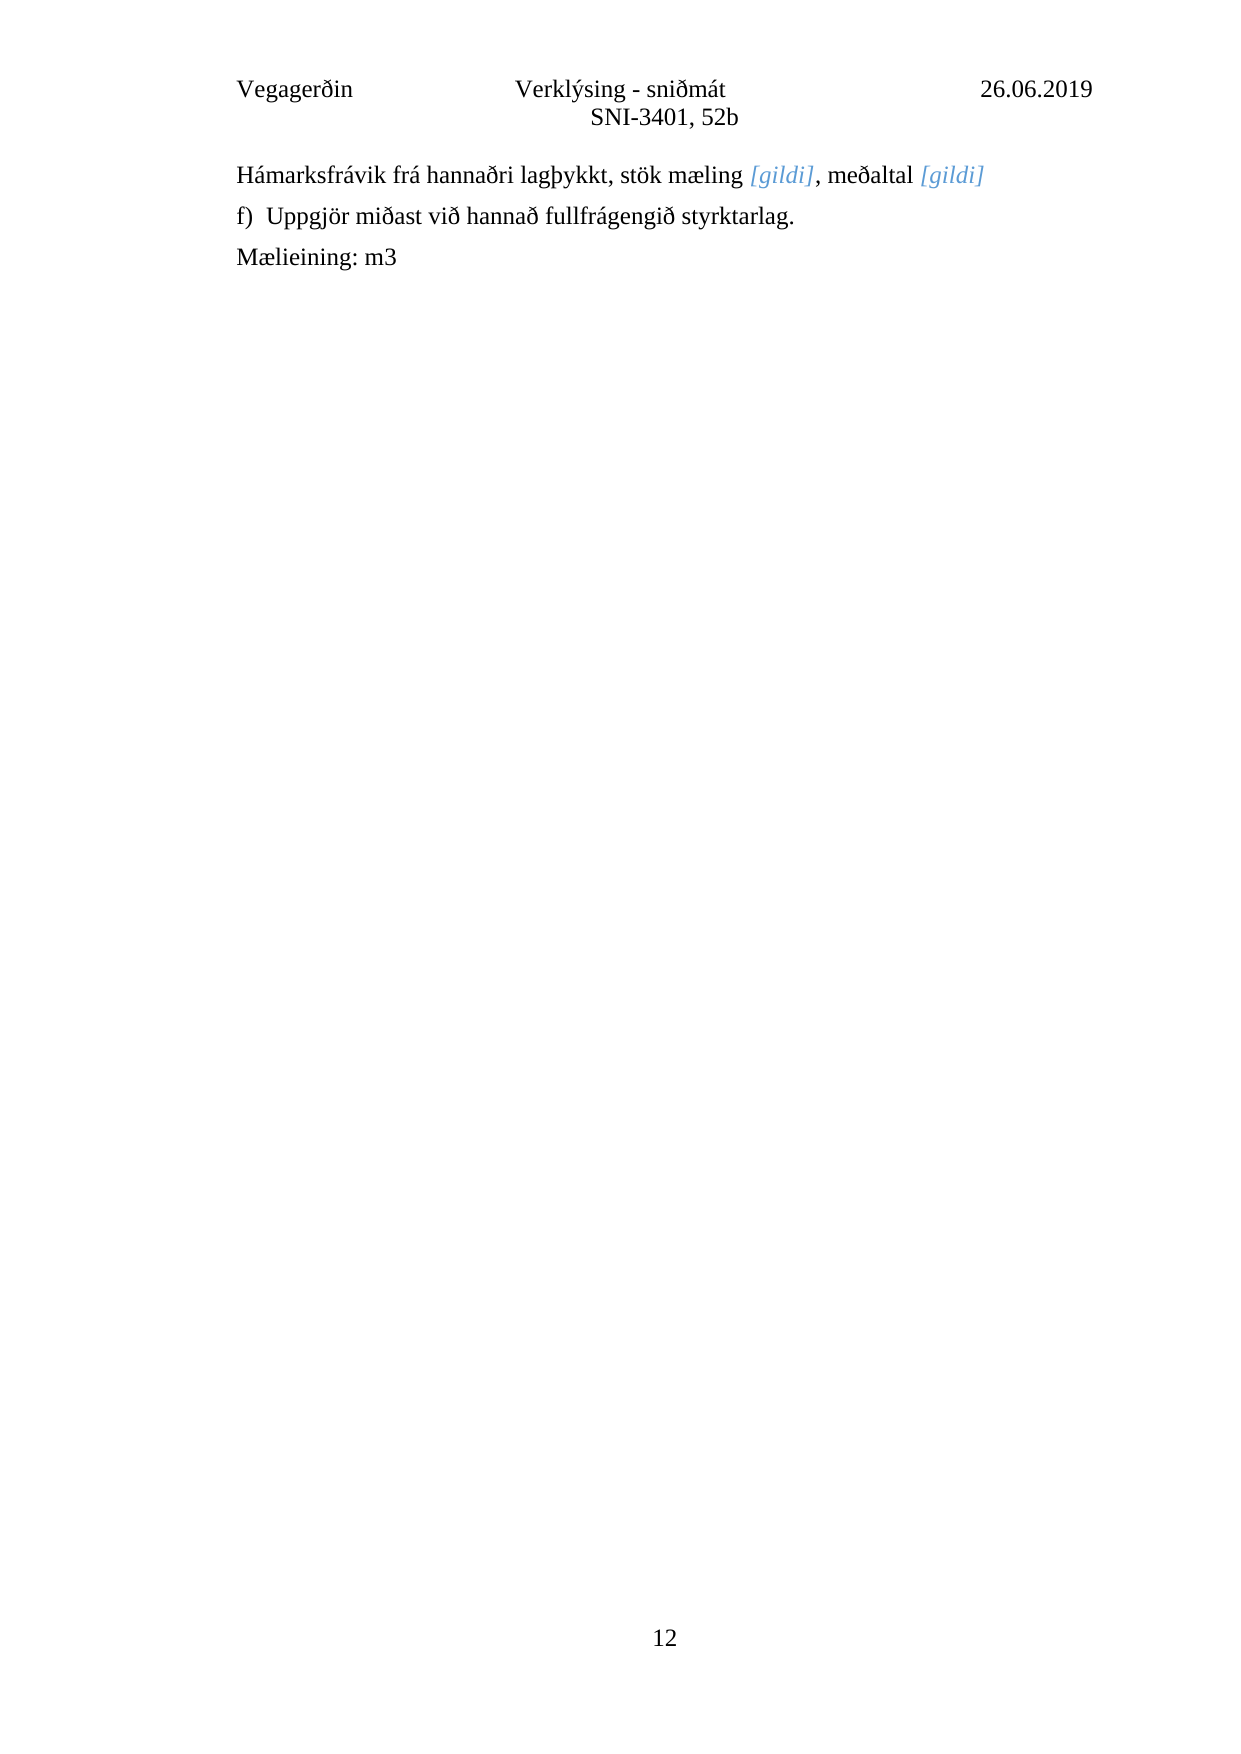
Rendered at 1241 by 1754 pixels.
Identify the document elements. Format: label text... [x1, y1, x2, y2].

text Hámarksfrávik frá hannaðri lagþykkt, stök mæling [gildi], meðaltal [gildi] [236, 160, 1093, 189]
text Mælieining: m3 [236, 242, 1093, 271]
text f) Uppgjör miðast við hannað fullfrágengið styrktarlag. [236, 201, 1093, 230]
